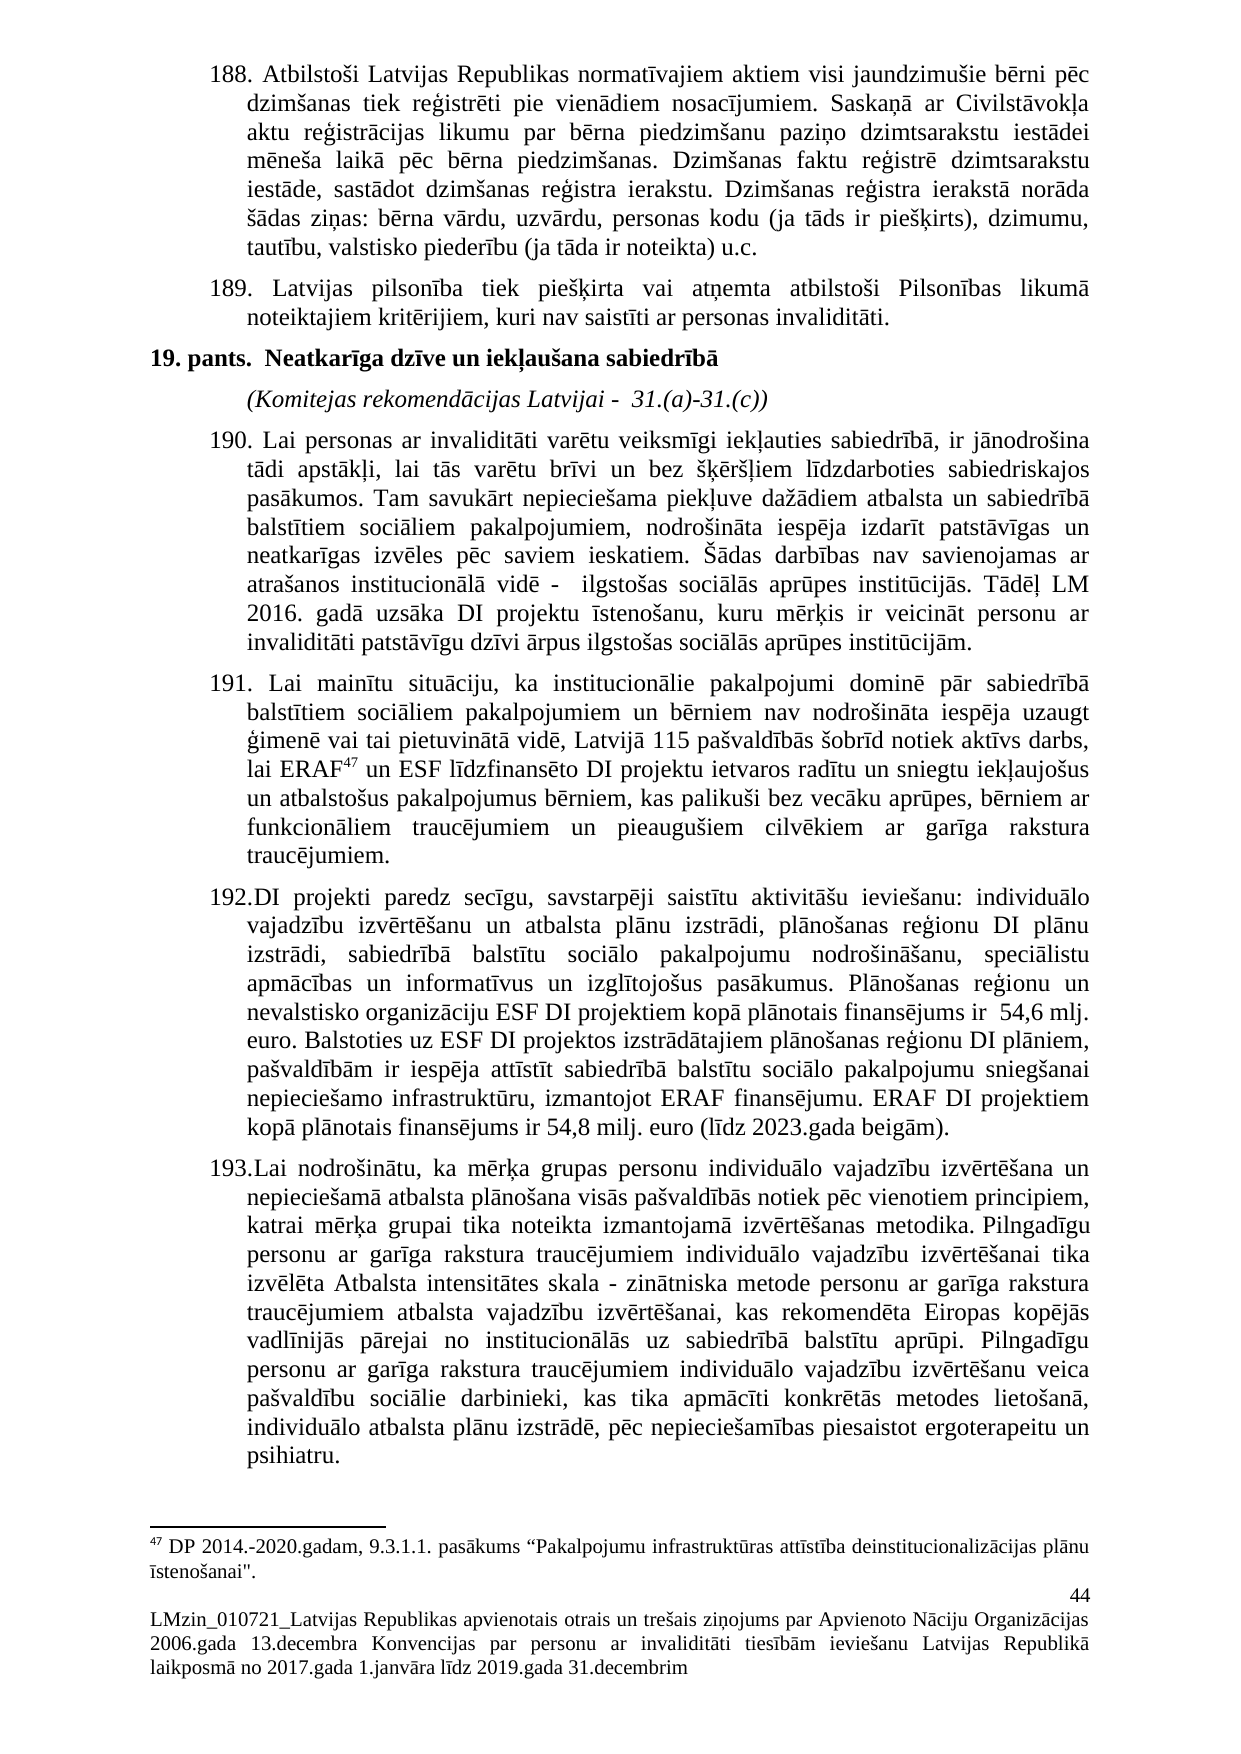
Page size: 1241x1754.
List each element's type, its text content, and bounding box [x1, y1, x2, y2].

list Atbilstoši Latvijas Republikas normatīvajiem aktiem visi jaundzimušie bērni pēc dzimšanas tiek reģistrēti pie vienādiem nosacījumiem. Saskaņā ar Civilstāvokļa aktu reģistrācijas likumu par bērna piedzimšanu paziņo dzimtsarakstu iestādei mēneša laikā pēc bērna piedzimšanas. Dzimšanas faktu reģistrē dzimtsarakstu iestāde, sastādot dzimšanas reģistra ierakstu. Dzimšanas reģistra ierakstā norāda šādas ziņas: bērna vārdu, uzvārdu, personas kodu (ja tāds ir piešķirts), dzimumu, tautību, valstisko piederību (ja tāda ir noteikta) u.c. [209, 59, 1090, 260]
list Latvijas pilsonība tiek piešķirta vai atņemta atbilstoši Pilsonības likumā noteiktajiem kritērijiem, kuri nav saistīti ar personas invaliditāti. [209, 273, 1090, 330]
list Lai mainītu situāciju, ka institucionālie pakalpojumi dominē pār sabiedrībā balstītiem sociāliem pakalpojumiem un bērniem nav nodrošināta iespēja uzaugt ģimenē vai tai pietuvinātā vidē, Latvijā 115 pašvaldībās šobrīd notiek aktīvs darbs, lai ERAF un ESF līdzfinansēto DI projektu ietvaros radītu un sniegtu iekļaujošus un atbalstošus pakalpojumus bērniem, kas palikuši bez vecāku aprūpes, bērniem ar funkcionāliem traucējumiem un pieaugušiem cilvēkiem ar garīga rakstura traucējumiem. [209, 668, 1090, 869]
subtitle 19. pants. Neatkarīga dzīve un iekļaušana sabiedrībā [150, 343, 1090, 372]
list Lai personas ar invaliditāti varētu veiksmīgi iekļauties sabiedrībā, ir jānodrošina tādi apstākļi, lai tās varētu brīvi un bez šķēršļiem līdzdarboties sabiedriskajos pasākumos. Tam savukārt nepieciešama piekļuve dažādiem atbalsta un sabiedrībā balstītiem sociāliem pakalpojumiem, nodrošināta iespēja izdarīt patstāvīgas un neatkarīgas izvēles pēc saviem ieskatiem. Šādas darbības nav savienojamas ar atrašanos institucionālā vidē - ilgstošas sociālās aprūpes institūcijās. Tādēļ LM 2016. gadā uzsāka DI projektu īstenošanu, kuru mērķis ir veicināt personu ar invaliditāti patstāvīgu dzīvi ārpus ilgstošas sociālās aprūpes institūcijām. [209, 425, 1090, 655]
text (Komitejas rekomendācijas Latvijai - 31.(a)-31.(c)) [247, 384, 1090, 413]
list Lai nodrošinātu, ka mērķa grupas personu individuālo vajadzību izvērtēšana un nepieciešamā atbalsta plānošana visās pašvaldībās notiek pēc vienotiem principiem, katrai mērķa grupai tika noteikta izmantojamā izvērtēšanas metodika. Pilngadīgu personu ar garīga rakstura traucējumiem individuālo vajadzību izvērtēšanai tika izvēlēta Atbalsta intensitātes skala - zinātniska metode personu ar garīga rakstura traucējumiem atbalsta vajadzību izvērtēšanai, kas rekomendēta Eiropas kopējās vadlīnijās pārejai no institucionālās uz sabiedrībā balstītu aprūpi. Pilngadīgu personu ar garīga rakstura traucējumiem individuālo vajadzību izvērtēšanu veica pašvaldību sociālie darbinieki, kas tika apmācīti konkrētās metodes lietošanā, individuālo atbalsta plānu izstrādē, pēc nepieciešamības piesaistot ergoterapeitu un psihiatru. [209, 1153, 1090, 1469]
list DI projekti paredz secīgu, savstarpēji saistītu aktivitāšu ieviešanu: individuālo vajadzību izvērtēšanu un atbalsta plānu izstrādi, plānošanas reģionu DI plānu izstrādi, sabiedrībā balstītu sociālo pakalpojumu nodrošināšanu, speciālistu apmācības un informatīvus un izglītojošus pasākumus. Plānošanas reģionu un nevalstisko organizāciju ESF DI projektiem kopā plānotais finansējums ir 54,6 mlj. euro. Balstoties uz ESF DI projektos izstrādātajiem plānošanas reģionu DI plāniem, pašvaldībām ir iespēja attīstīt sabiedrībā balstītu sociālo pakalpojumu sniegšanai nepieciešamo infrastruktūru, izmantojot ERAF finansējumu. ERAF DI projektiem kopā plānotais finansējums ir 54,8 milj. euro (līdz 2023.gada beigām). [209, 882, 1090, 1140]
